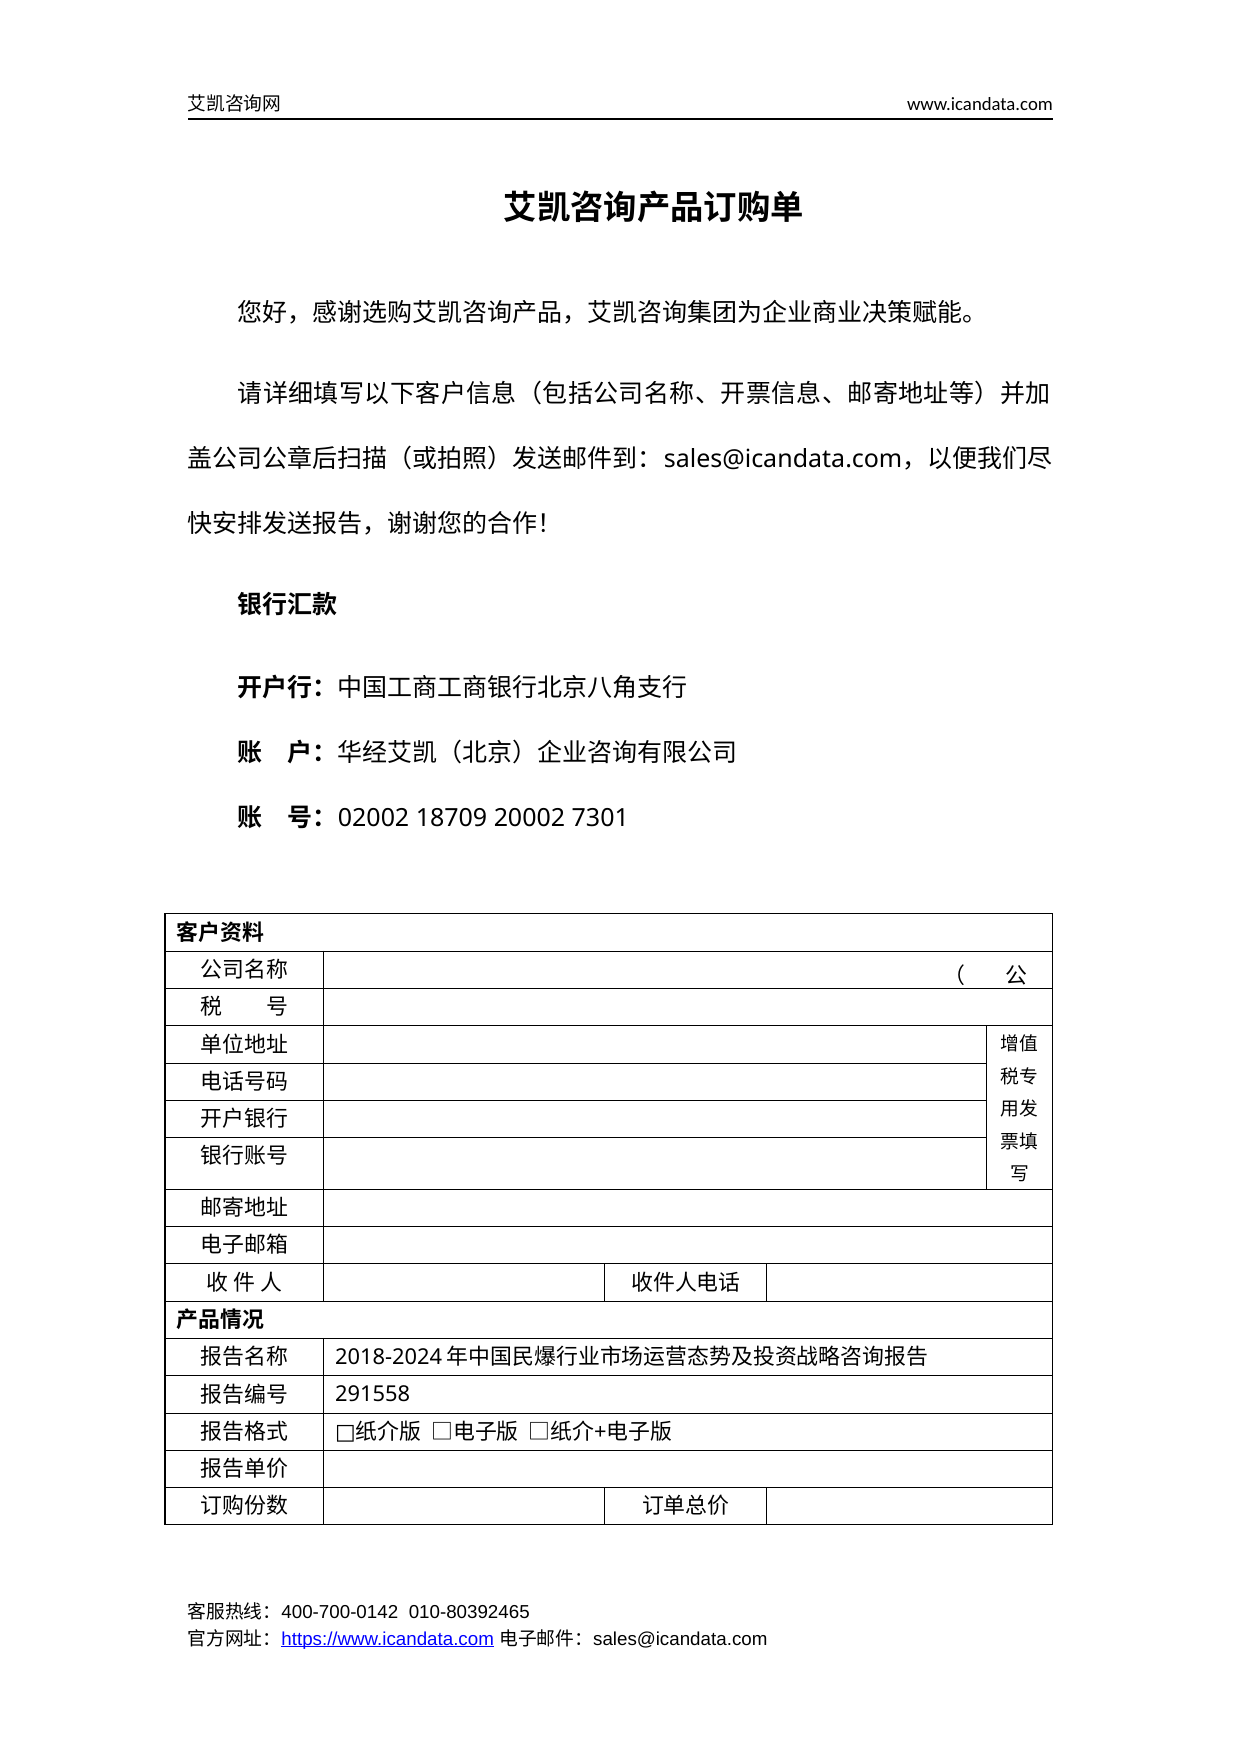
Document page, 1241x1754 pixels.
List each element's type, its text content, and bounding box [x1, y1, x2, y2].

table_cell [324, 1190, 1052, 1226]
table_cell 订购份数 [166, 1488, 323, 1524]
table_cell 电话号码 [166, 1064, 323, 1100]
table_cell 税 号 [166, 989, 323, 1025]
table_cell 银行账号 [166, 1138, 323, 1189]
table_cell [767, 1264, 1052, 1301]
table_cell 电子邮箱 [166, 1227, 323, 1263]
text 账 户：华经艾凯（北京）企业咨询有限公司 [187, 718, 1053, 783]
table_cell 公司名称 [166, 952, 323, 988]
table_cell 单位地址 [166, 1026, 323, 1062]
table_cell 291558 [324, 1376, 1052, 1412]
text 账 号：02002 18709 20002 7301 [187, 783, 1053, 848]
table_cell 报告单价 [166, 1451, 323, 1487]
table_cell [324, 989, 1052, 1025]
text 艾凯咨询产品订购单 [187, 172, 1053, 237]
table_cell 报告编号 [166, 1376, 323, 1412]
table_cell 订单总价 [605, 1488, 766, 1524]
table_cell [324, 1451, 1052, 1487]
text 银行汇款 [187, 570, 1053, 635]
table_cell 收件人电话 [605, 1264, 766, 1301]
table_cell [324, 1264, 604, 1301]
table_cell 收 件 人 [166, 1264, 323, 1301]
table_cell [324, 1101, 986, 1137]
table_header 客户资料 [166, 914, 1052, 951]
table_cell 报告名称 [166, 1339, 323, 1375]
table_cell 开户银行 [166, 1101, 323, 1137]
table_cell 邮寄地址 [166, 1190, 323, 1226]
table_cell [324, 1064, 986, 1100]
table_cell [324, 1488, 604, 1524]
text 请详细填写以下客户信息（包括公司名称、开票信息、邮寄地址等）并加盖公司公章后扫描（或拍照）发送邮件到：sales@icandata.com，以便我们尽快安排发送报告，谢谢您的合作！ [187, 359, 1053, 554]
table_cell □纸介版 □电子版 □纸介+电子版 [324, 1414, 1052, 1450]
text 您好，感谢选购艾凯咨询产品，艾凯咨询集团为企业商业决策赋能。 [187, 278, 1053, 343]
table_cell [324, 1138, 986, 1189]
table_cell 产品情况 [166, 1302, 1052, 1338]
table_cell 报告格式 [166, 1414, 323, 1450]
table_cell [324, 1227, 1052, 1263]
text 开户行：中国工商工商银行北京八角支行 [187, 653, 1053, 718]
table_cell 2018-2024年中国民爆行业市场运营态势及投资战略咨询报告 [324, 1339, 1052, 1375]
table_cell [767, 1488, 1052, 1524]
table_cell [324, 1026, 986, 1062]
table_cell [324, 952, 1052, 988]
table_cell 增值税专用发票填写 [987, 1026, 1052, 1189]
